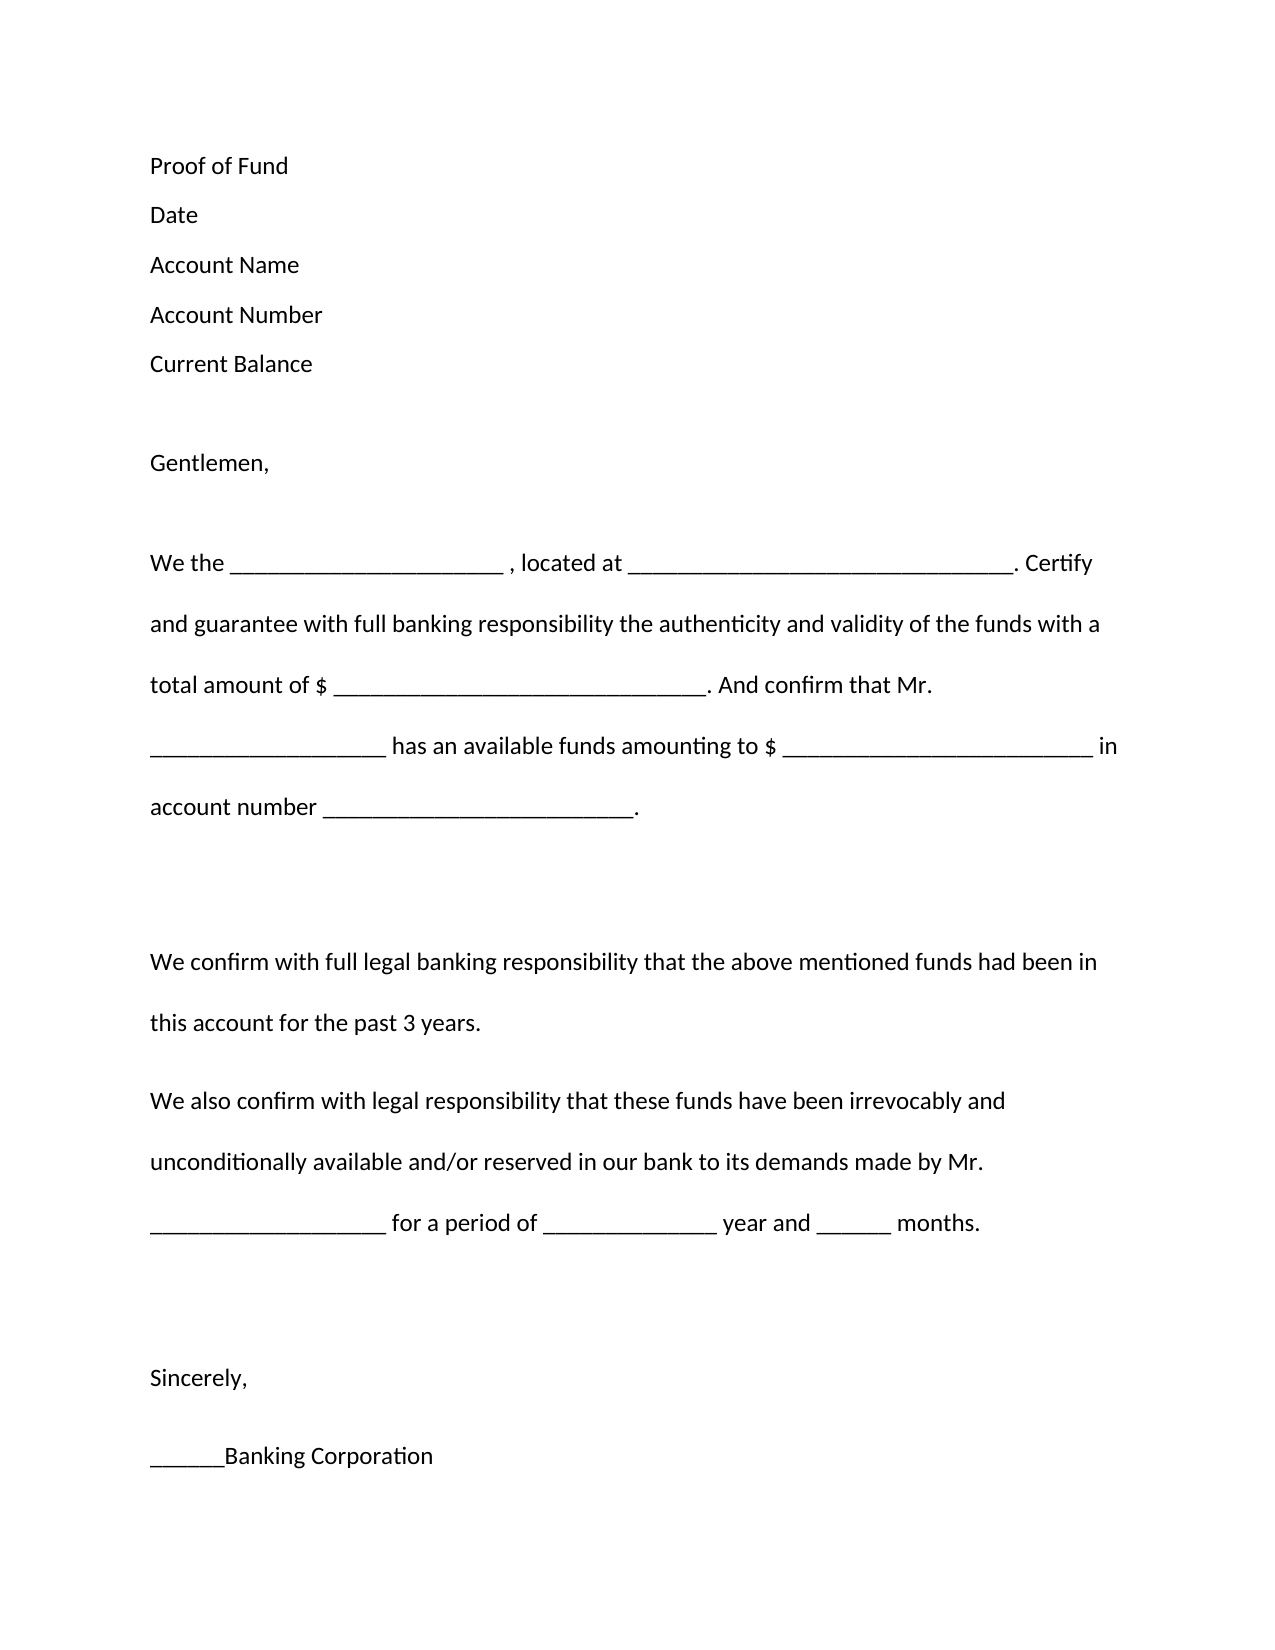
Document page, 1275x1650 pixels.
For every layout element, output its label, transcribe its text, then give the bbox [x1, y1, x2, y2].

text We confirm with full legal banking responsibility that the above mentioned funds had been in this account for the past 3 years. [150, 946, 1125, 1038]
text Proof of Fund [150, 150, 1125, 181]
text Current Balance [150, 348, 1125, 379]
text Account Number [150, 299, 1125, 329]
text Date [150, 199, 1125, 230]
text Account Name [150, 249, 1125, 280]
text Sincerely, [150, 1362, 1125, 1393]
text ______Banking Corporation [150, 1440, 1125, 1471]
text We also confirm with legal responsibility that these funds have been irrevocably and unconditionally available and/or reserved in our bank to its demands made by Mr. ___________________ for a period of ______________ year and ______ months. [150, 1085, 1125, 1238]
text We the ______________________ , located at _______________________________. Certify and guarantee with full banking responsibility the authenticity and validity of the funds with a total amount of $ ______________________________. And confirm that Mr. ___________________ has an available funds amounting to $ _________________________ in account number _________________________. [150, 547, 1125, 821]
text Gentlemen, [150, 447, 1125, 478]
